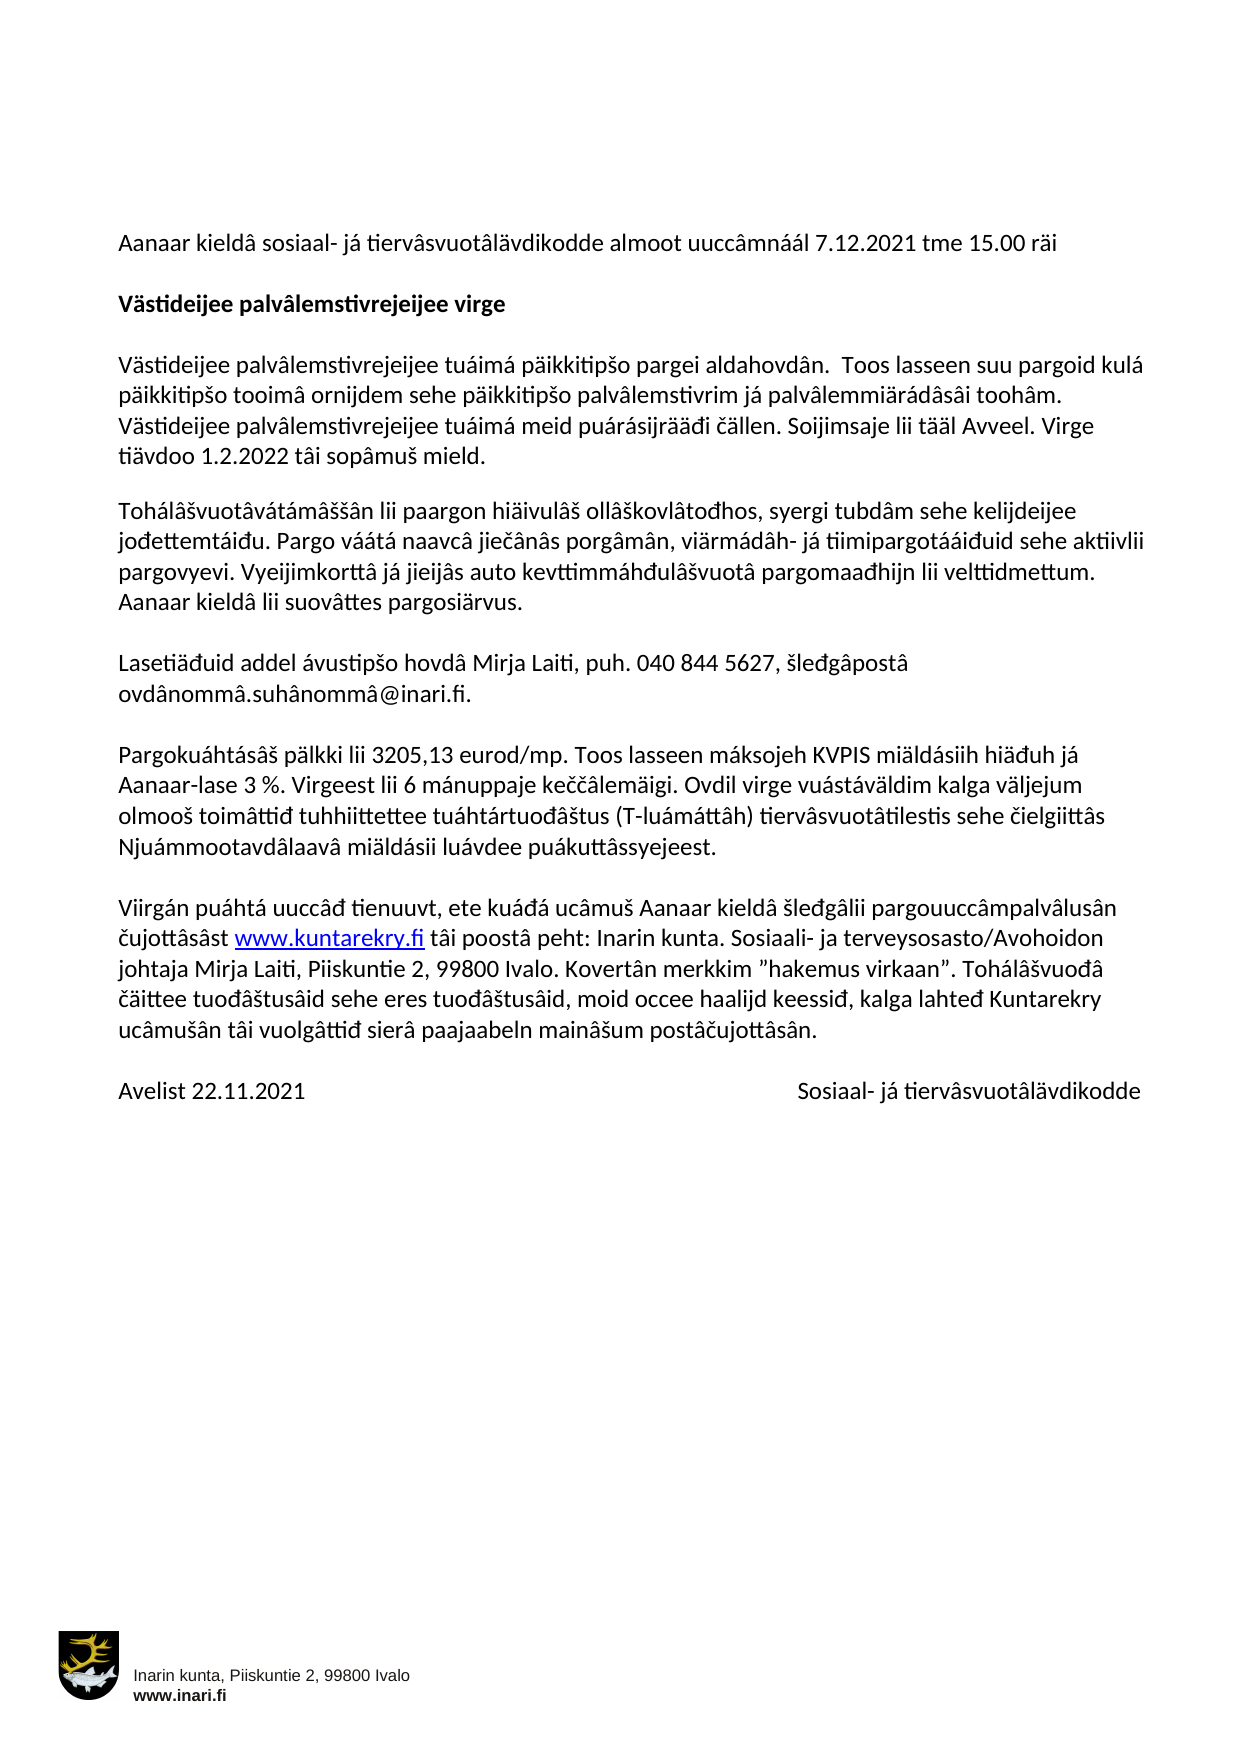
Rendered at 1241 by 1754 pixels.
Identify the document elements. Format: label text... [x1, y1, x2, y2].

picture [58, 1631, 119, 1700]
text Pargokuáhtásâš pälkki lii 3205,13 eurod/mp. Toos lasseen máksojeh KVPIS miäldásiih hiäđuh já Aanaar-lase 3 %. Virgeest lii 6 mánuppaje keččâlemäigi. Ovdil virge vuástáväldim kalga väljejum olmooš toimâttiđ tuhhiittettee tuáhtártuođâštus (T-luámáttâh) tiervâsvuotâtilestis sehe čielgiittâs Njuámmootavdâlaavâ miäldásii luávdee puákuttâssyejeest. [118, 739, 1152, 861]
text Västideijee palvâlemstivrejeijee virge [118, 288, 1152, 318]
text Västideijee palvâlemstivrejeijee tuáimá päikkitipšo pargei aldahovdân. Toos lasseen suu pargoid kulá päikkitipšo tooimâ ornijdem sehe päikkitipšo palvâlemstivrim já palvâlemmiärádâsâi toohâm. Västideijee palvâlemstivrejeijee tuáimá meid puárásijrääđi čällen. Soijimsaje lii tääl Avveel. Virge tiävdoo 1.2.2022 tâi sopâmuš mield. [118, 349, 1152, 471]
text Tohálâšvuotâvátámâššân lii paargon hiäivulâš ollâškovlâtođhos, syergi tubdâm sehe kelijdeijee jođettemtáiđu. Pargo váátá naavcâ jiečânâs porgâmân, viärmádâh- já tiimipargotááiđuid sehe aktiivlii pargovyevi. Vyeijimkorttâ já jieijâs auto kevttimmáhđulâšvuotâ pargomaađhijn lii velttidmettum. Aanaar kieldâ lii suovâttes pargosiärvus. [118, 495, 1152, 617]
text Aanaar kieldâ sosiaal- já tiervâsvuotâlävdikodde almoot uuccâmnáál 7.12.2021 tme 15.00 räi [118, 227, 1152, 257]
text Lasetiäđuid addel ávustipšo hovdâ Mirja Laiti, puh. 040 844 5627, šleđgâpostâ ovdânommâ.suhânommâ@inari.fi. [118, 647, 1152, 708]
text Avelist 22.11.2021 Sosiaal- já tiervâsvuotâlävdikodde [118, 1075, 1152, 1105]
text Viirgán puáhtá uuccâđ tienuuvt, ete kuáđá ucâmuš Aanaar kieldâ šleđgâlii pargouuccâmpalvâlusân čujottâsâst www.kuntarekry.fi tâi poostâ peht: Inarin kunta. Sosiaali- ja terveysosasto/Avohoidon johtaja Mirja Laiti, Piiskuntie 2, 99800 Ivalo. Kovertân merkkim ”hakemus virkaan”. Tohálâšvuođâ čäittee tuođâštusâid sehe eres tuođâštusâid, moid occee haalijd keessiđ, kalga lahteđ Kuntarekry ucâmušân tâi vuolgâttiđ sierâ paajaabeln mainâšum postâčujottâsân. [118, 892, 1152, 1044]
